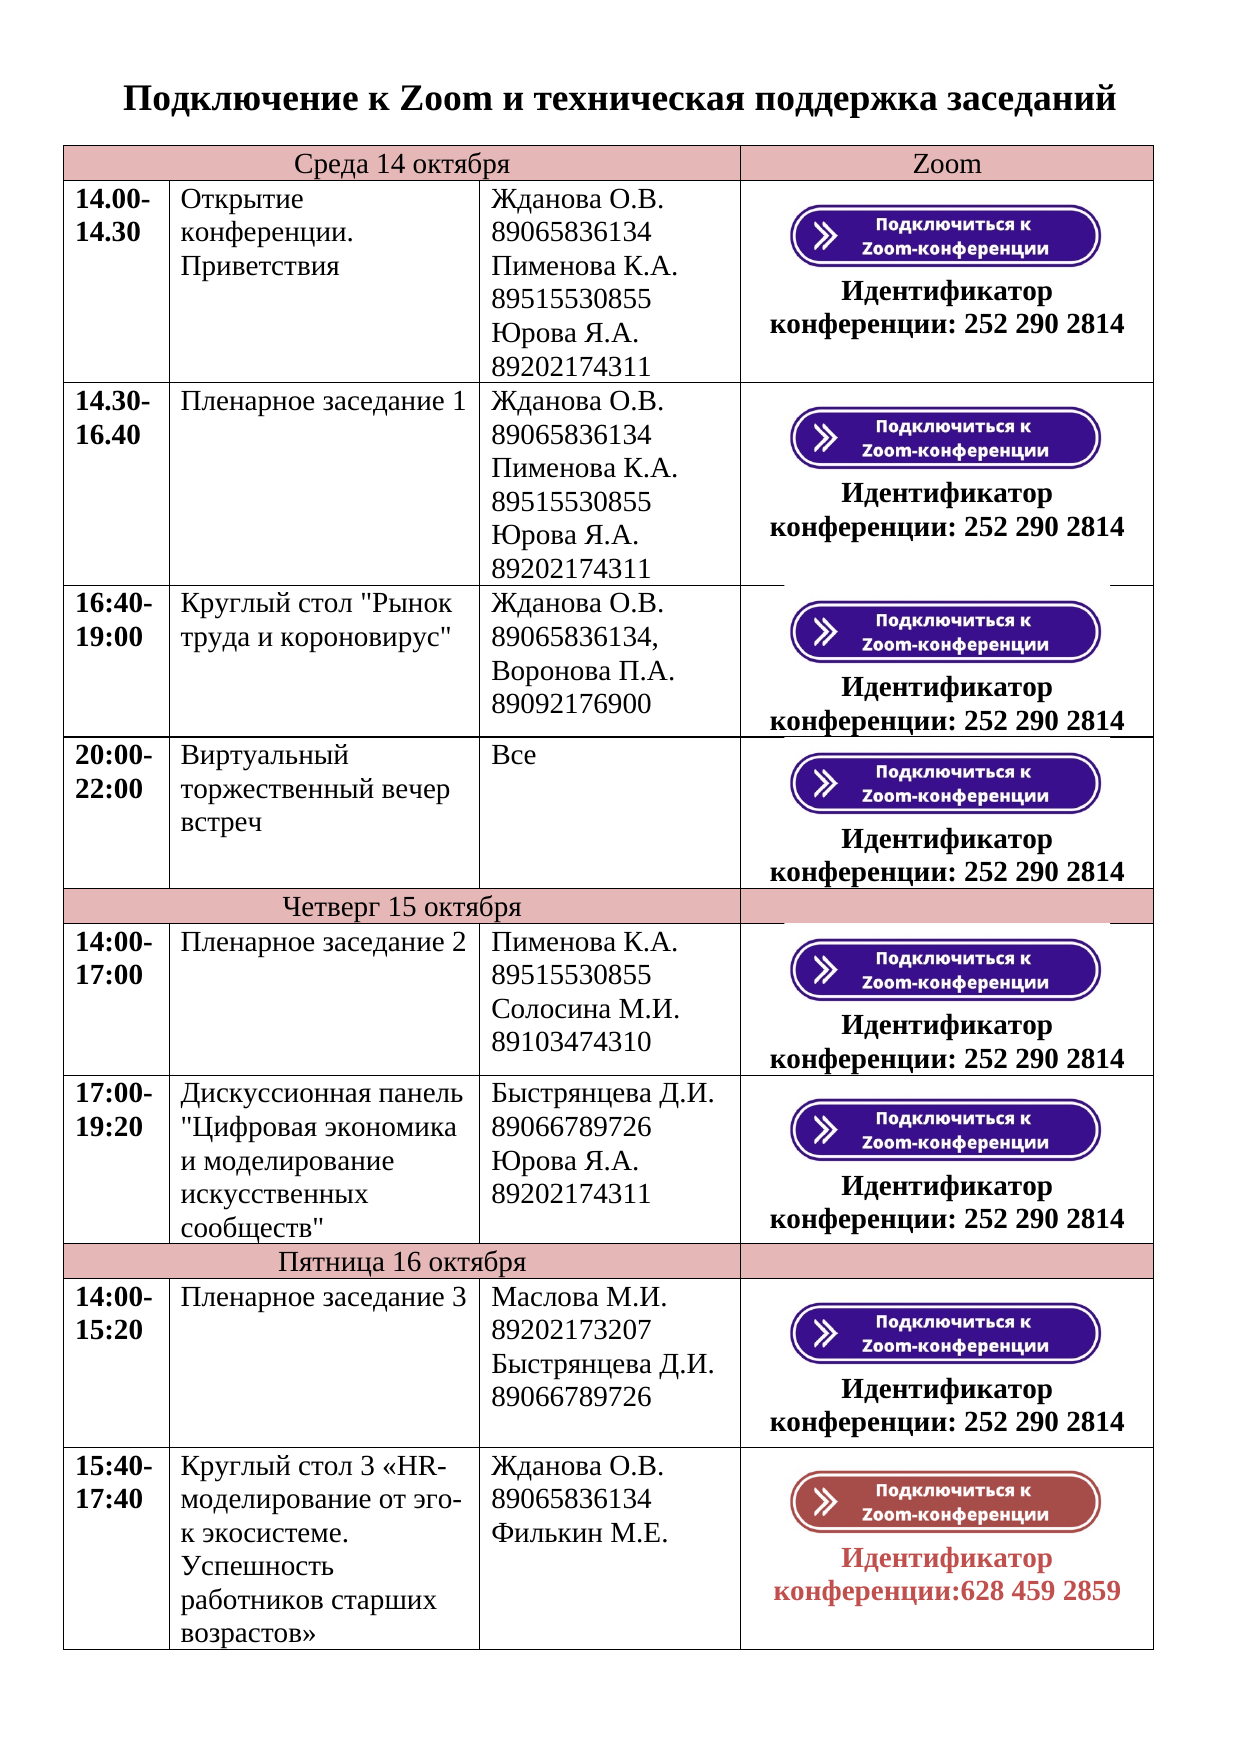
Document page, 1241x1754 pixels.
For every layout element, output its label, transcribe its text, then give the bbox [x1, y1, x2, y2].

table_cell 14:00-15:20 [64, 1279, 169, 1447]
table_cell 15:40-17:40 [64, 1448, 169, 1649]
table_cell Все [480, 738, 740, 888]
table_cell 17:00-19:20 [64, 1076, 169, 1243]
table_cell 14.30-16.40 [64, 383, 169, 584]
table_cell [741, 889, 1153, 923]
picture [784, 1083, 1110, 1168]
table_cell 16:40-19:00 [64, 586, 169, 736]
table_cell Быстрянцева Д.И. 89066789726 Юрова Я.А. 89202174311 [480, 1076, 740, 1243]
picture [784, 1287, 1110, 1371]
table_cell Пленарное заседание 1 [170, 383, 479, 584]
table_cell Идентификатор конференции: 252 290 2814 [741, 738, 1153, 888]
picture [784, 923, 1110, 1008]
table_cell Круглый стол "Рынок труда и короновирус" [170, 586, 479, 736]
table_header Среда 14 октября [64, 146, 740, 180]
picture [784, 391, 1110, 476]
table_cell Жданова О.В. 89065836134 Пименова К.А. 89515530855 Юрова Я.А. 89202174311 [480, 383, 740, 584]
table_cell Пятница 16 октября [64, 1244, 740, 1278]
table_cell Идентификатор конференции: 252 290 2814 [741, 383, 1153, 584]
table_cell 14.00-14.30 [64, 181, 169, 382]
table_cell Идентификатор конференции: 252 290 2814 [741, 1279, 1153, 1447]
table_cell Идентификатор конференции: 252 290 2814 [741, 924, 1153, 1074]
table_cell Маслова М.И. 89202173207 Быстрянцева Д.И. 89066789726 [480, 1279, 740, 1447]
table_cell Идентификатор конференции: 252 290 2814 [741, 181, 1153, 382]
table_cell Открытие конференции. Приветствия [170, 181, 479, 382]
table_cell Жданова О.В. 89065836134, Воронова П.А. 89092176900 [480, 586, 740, 736]
table_cell Пленарное заседание 2 [170, 924, 479, 1074]
table_cell Идентификатор конференции: 252 290 2814 [741, 586, 1153, 736]
table_cell Виртуальный торжественный вечер встреч [170, 738, 479, 888]
table_cell [741, 1244, 1153, 1278]
table_cell Дискуссионная панель "Цифровая экономика и моделирование искусственных сообществ" [170, 1076, 479, 1243]
table_cell 20:00-22:00 [64, 738, 169, 888]
table_cell Четверг 15 октября [64, 889, 740, 923]
picture [784, 585, 1110, 670]
text Подключение к Zoom и техническая поддержка заседаний [75, 75, 1165, 118]
table_cell Идентификатор конференции:628 459 2859 [741, 1448, 1153, 1649]
table_cell Жданова О.В. 89065836134 Пименова К.А. 89515530855 Юрова Я.А. 89202174311 [480, 181, 740, 382]
picture [784, 189, 1110, 274]
table_cell Круглый стол 3 «HR-моделирование от эго- к экосистеме. Успешность работников старших возрастов» [170, 1448, 479, 1649]
table_cell Пленарное заседание 3 [170, 1279, 479, 1447]
picture [784, 737, 1110, 821]
table_cell Пименова К.А. 89515530855 Солосина М.И. 89103474310 [480, 924, 740, 1074]
table_cell Жданова О.В. 89065836134 Филькин М.Е. [480, 1448, 740, 1649]
table_cell 14:00-17:00 [64, 924, 169, 1074]
table_cell Идентификатор конференции: 252 290 2814 [741, 1076, 1153, 1243]
table_header Zoom [741, 146, 1153, 180]
